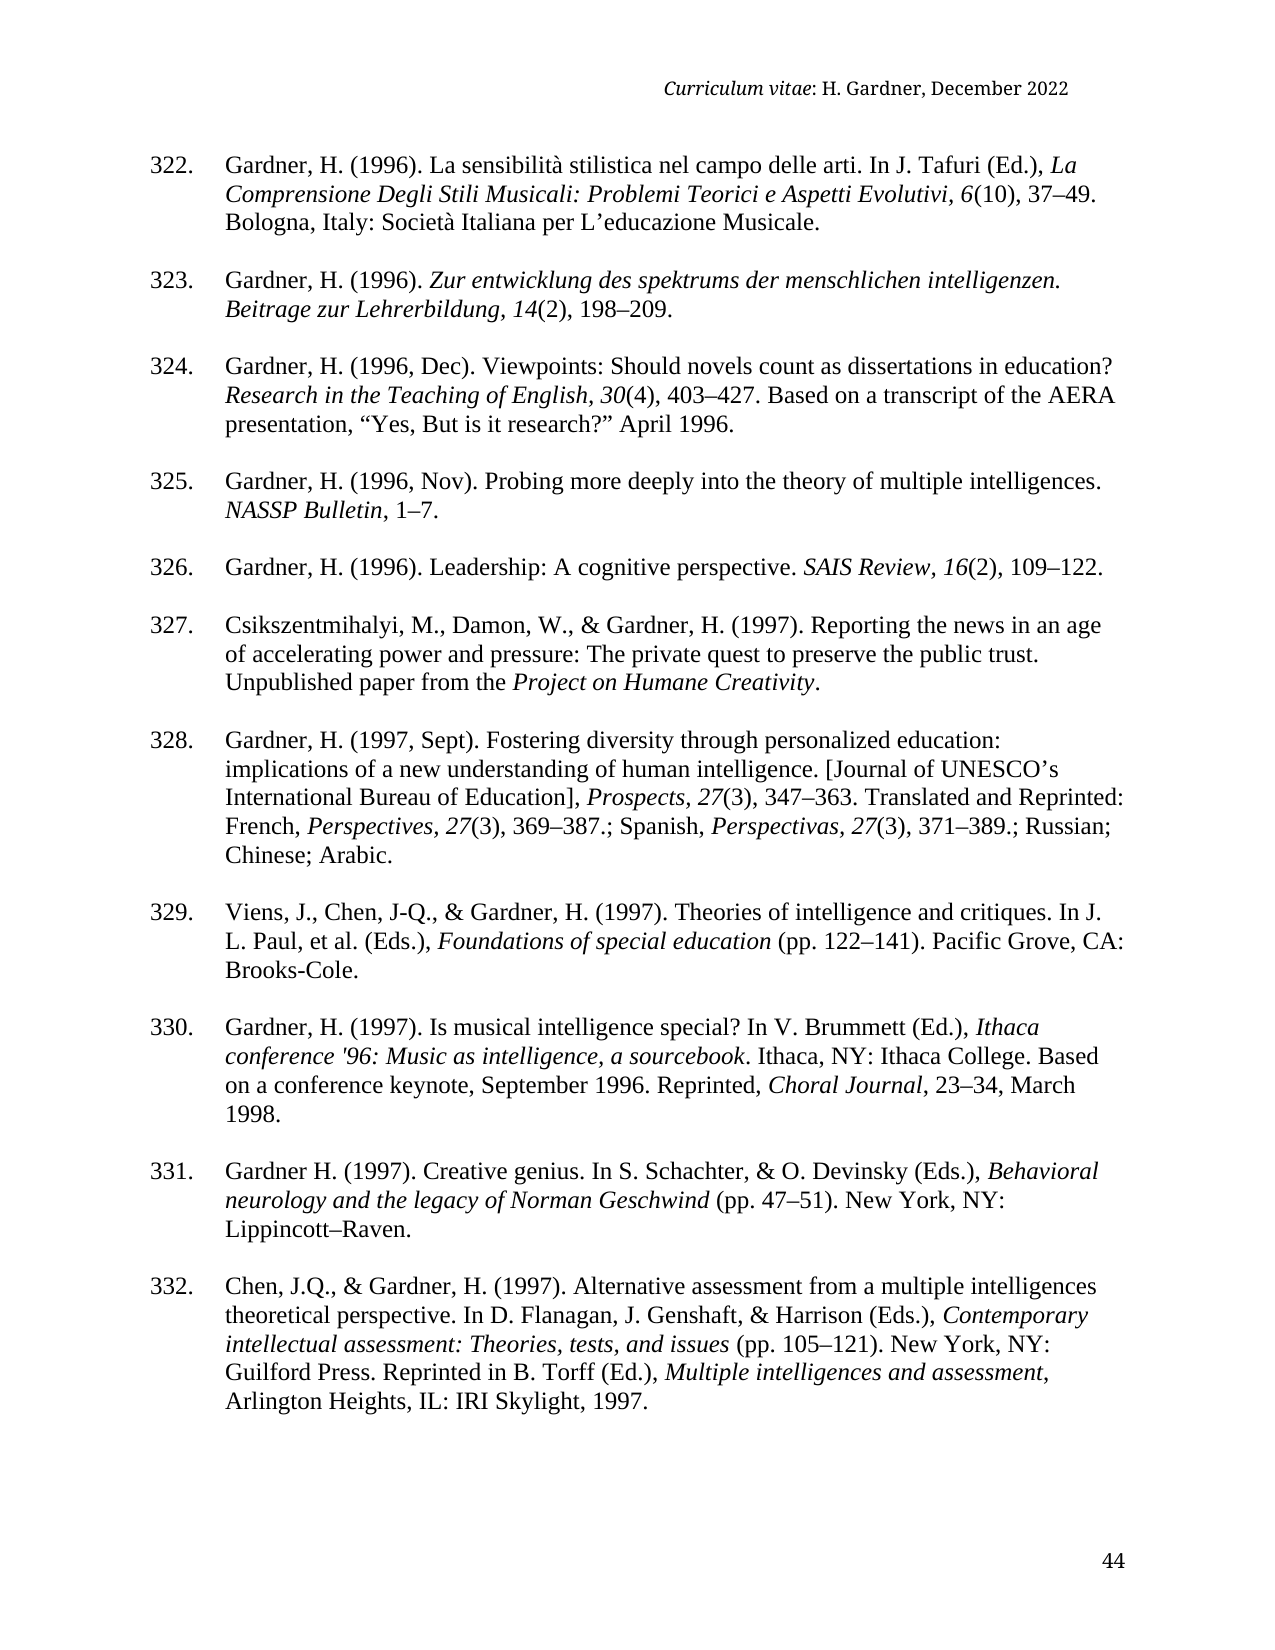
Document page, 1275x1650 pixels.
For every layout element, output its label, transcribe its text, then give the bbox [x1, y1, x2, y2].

list Gardner, H. (1996). Leadership: A cognitive perspective. SAIS Review, 16(2), 109–122. [150, 552, 1125, 581]
list Viens, J., Chen, J-Q., & Gardner, H. (1997). Theories of intelligence and critiques. In J. L. Paul, et al. (Eds.), Foundations of special education (pp. 122–141). Pacific Grove, CA: Brooks-Cole. [150, 897, 1125, 984]
list Gardner H. (1997). Creative genius. In S. Schachter, & O. Devinsky (Eds.), Behavioral neurology and the legacy of Norman Geschwind (pp. 47–51). New York, NY: Lippincott–Raven. [150, 1156, 1125, 1242]
list Gardner, H. (1997). Is musical intelligence special? In V. Brummett (Ed.), Ithaca conference '96: Music as intelligence, a sourcebook. Ithaca, NY: Ithaca College. Based on a conference keynote, September 1996. Reprinted, Choral Journal, 23–34, March 1998. [150, 1012, 1125, 1127]
list Csikszentmihalyi, M., Damon, W., & Gardner, H. (1997). Reporting the news in an age of accelerating power and pressure: The private quest to preserve the public trust. Unpublished paper from the Project on Humane Creativity. [150, 610, 1125, 696]
list Gardner, H. (1996, Nov). Probing more deeply into the theory of multiple intelligences. NASSP Bulletin, 1–7. [150, 466, 1125, 524]
list Chen, J.Q., & Gardner, H. (1997). Alternative assessment from a multiple intelligences theoretical perspective. In D. Flanagan, J. Genshaft, & Harrison (Eds.), Contemporary intellectual assessment: Theories, tests, and issues (pp. 105–121). New York, NY: Guilford Press. Reprinted in B. Torff (Ed.), Multiple intelligences and assessment, Arlington Heights, IL: IRI Skylight, 1997. [150, 1271, 1125, 1415]
list Gardner, H. (1997, Sept). Fostering diversity through personalized education: implications of a new understanding of human intelligence. [Journal of UNESCO’s International Bureau of Education], Prospects, 27(3), 347–363. Translated and Reprinted: French, Perspectives, 27(3), 369–387.; Spanish, Perspectivas, 27(3), 371–389.; Russian; Chinese; Arabic. [150, 725, 1125, 869]
list Gardner, H. (1996). La sensibilità stilistica nel campo delle arti. In J. Tafuri (Ed.), La Comprensione Degli Stili Musicali: Problemi Teorici e Aspetti Evolutivi, 6(10), 37–49. Bologna, Italy: Società Italiana per L’educazione Musicale. [150, 150, 1125, 236]
list Gardner, H. (1996). Zur entwicklung des spektrums der menschlichen intelligenzen. Beitrage zur Lehrerbildung, 14(2), 198–209. [150, 265, 1125, 322]
list Gardner, H. (1996, Dec). Viewpoints: Should novels count as dissertations in education? Research in the Teaching of English, 30(4), 403–427. Based on a transcript of the AERA presentation, “Yes, But is it research?” April 1996. [150, 351, 1125, 437]
